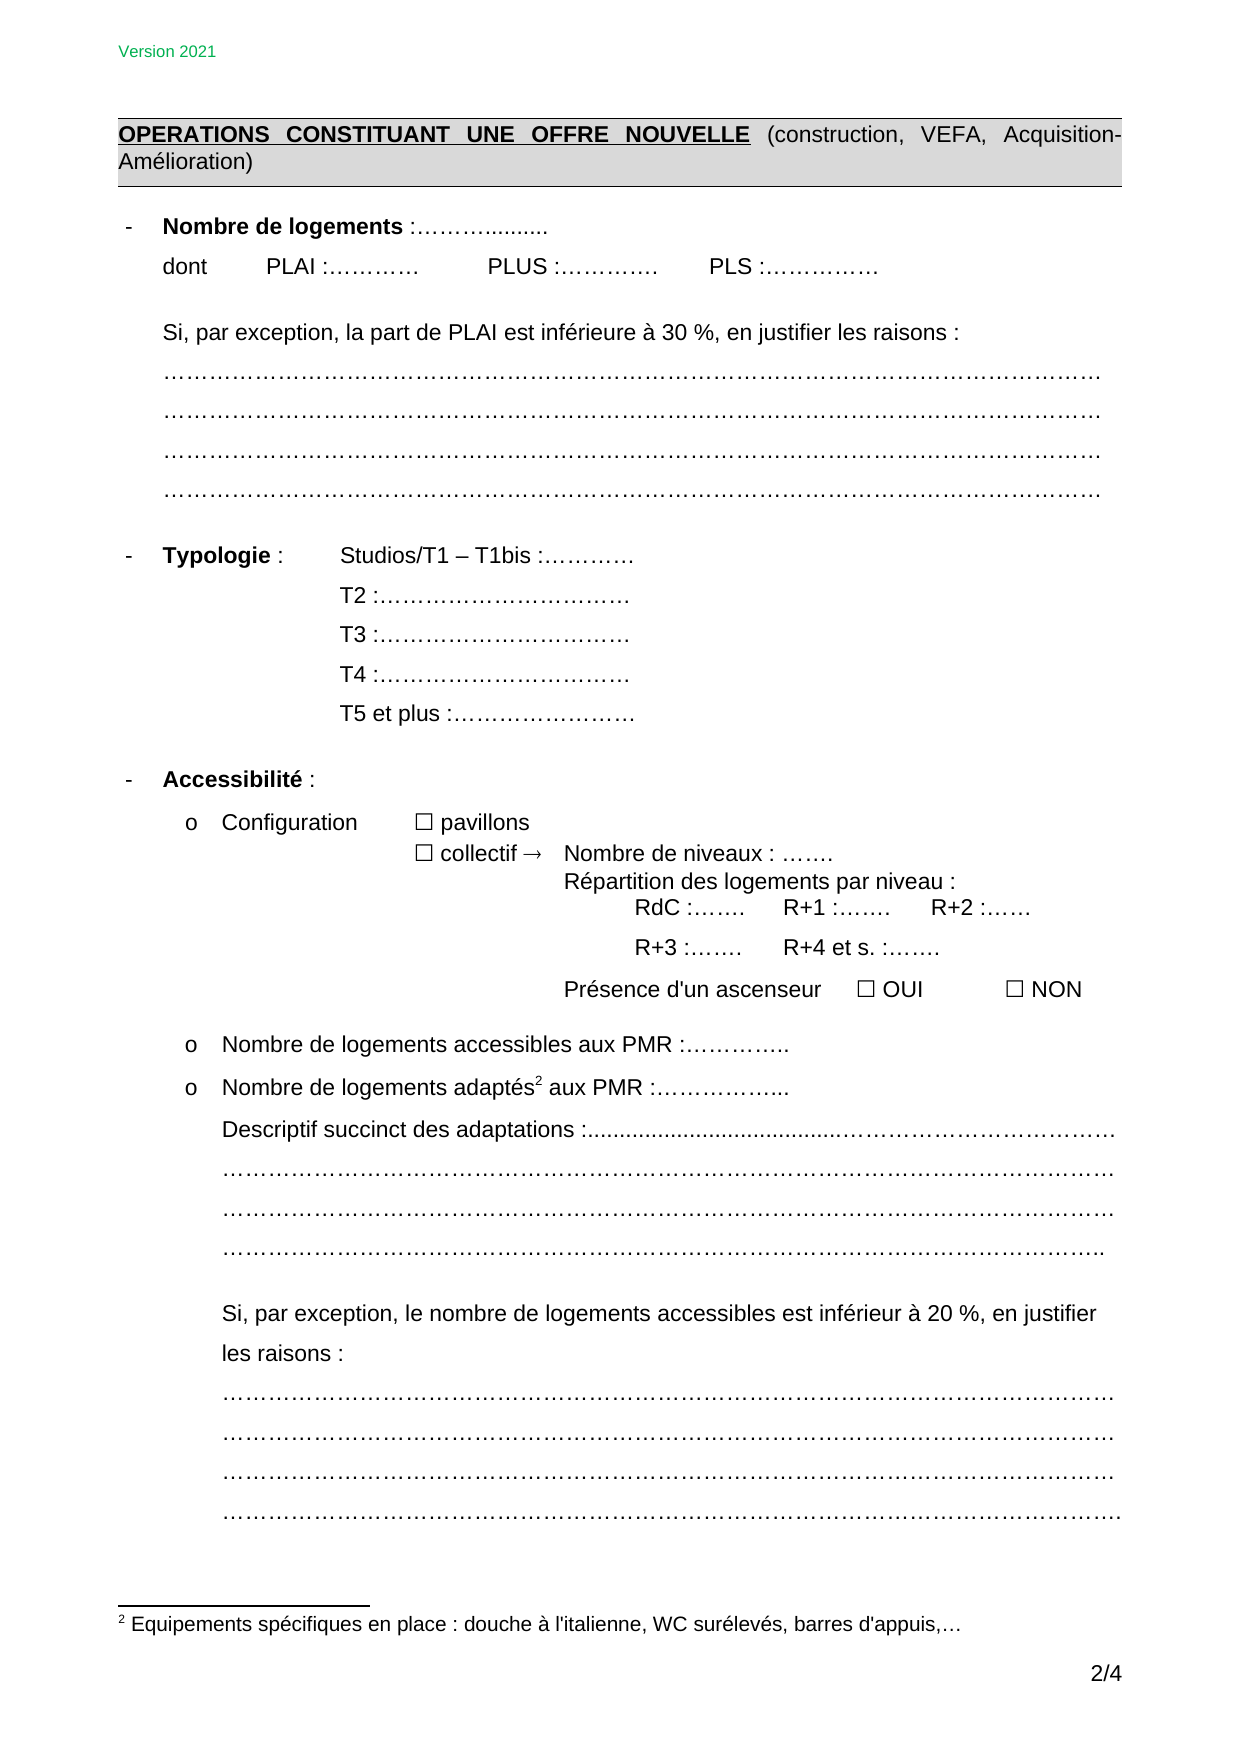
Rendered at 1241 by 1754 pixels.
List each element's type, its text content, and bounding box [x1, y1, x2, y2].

list Configuration pavillons [184, 805, 1122, 837]
text T2 :…………………………… [339, 582, 1122, 608]
list Nombre de logements :……….......... [125, 213, 1122, 239]
text R+3 :……. R+4 et s. :……. [487, 934, 1122, 960]
text RdC :……. R+1 :……. R+2 :…… [487, 894, 1122, 921]
text T5 et plus :…………………… [339, 700, 1122, 726]
list Accessibilité : [125, 766, 1122, 792]
text Présence d'un ascenseur OUI NON [487, 973, 1122, 1004]
list Nombre de logements accessibles aux PMR :………….. [184, 1031, 1122, 1059]
text Si, par exception, le nombre de logements accessibles est inférieur à 20 %, en justifier les raisons : [222, 1300, 1122, 1366]
text …………………………………………………………………………………………………………………………………………………………………………………………………………………………………………………………………………………………………………………….. [221, 1155, 1122, 1261]
text OPERATIONS CONSTITUANT UNE OFFRE NOUVELLE (construction, VEFA, Acquisition-Amélioration) [118, 119, 1122, 171]
text Descriptif succinct des adaptations :........................................……………………………… [222, 1116, 1122, 1142]
text dont PLAI :………… PLUS :…………. PLS :…………… [162, 253, 1122, 279]
text collectif Nombre de niveaux : ……. [413, 837, 1122, 868]
text T4 :…………………………… [339, 661, 1122, 687]
text …………………………………………………………………………………………………………………………………………………………………………………………………………………………………………………………………………………………………………………………………………………………………………………………………………………………………………………… [162, 358, 1122, 503]
text ………………………………………………………………………………………………………………………………………………………………………………………………………………………………………………………………………………………………………………………………………………………………………………………………………………………………. [221, 1379, 1122, 1524]
text Si, par exception, la part de PLAI est inférieure à 30 %, en justifier les raisons : [162, 318, 1122, 345]
text Répartition des logements par niveau : [487, 868, 1122, 894]
list Nombre de logements adaptés aux PMR :……………... [184, 1073, 1122, 1102]
text T3 :…………………………… [339, 621, 1122, 647]
list Typologie : Studios/T1 – T1bis :………… [125, 542, 1122, 568]
